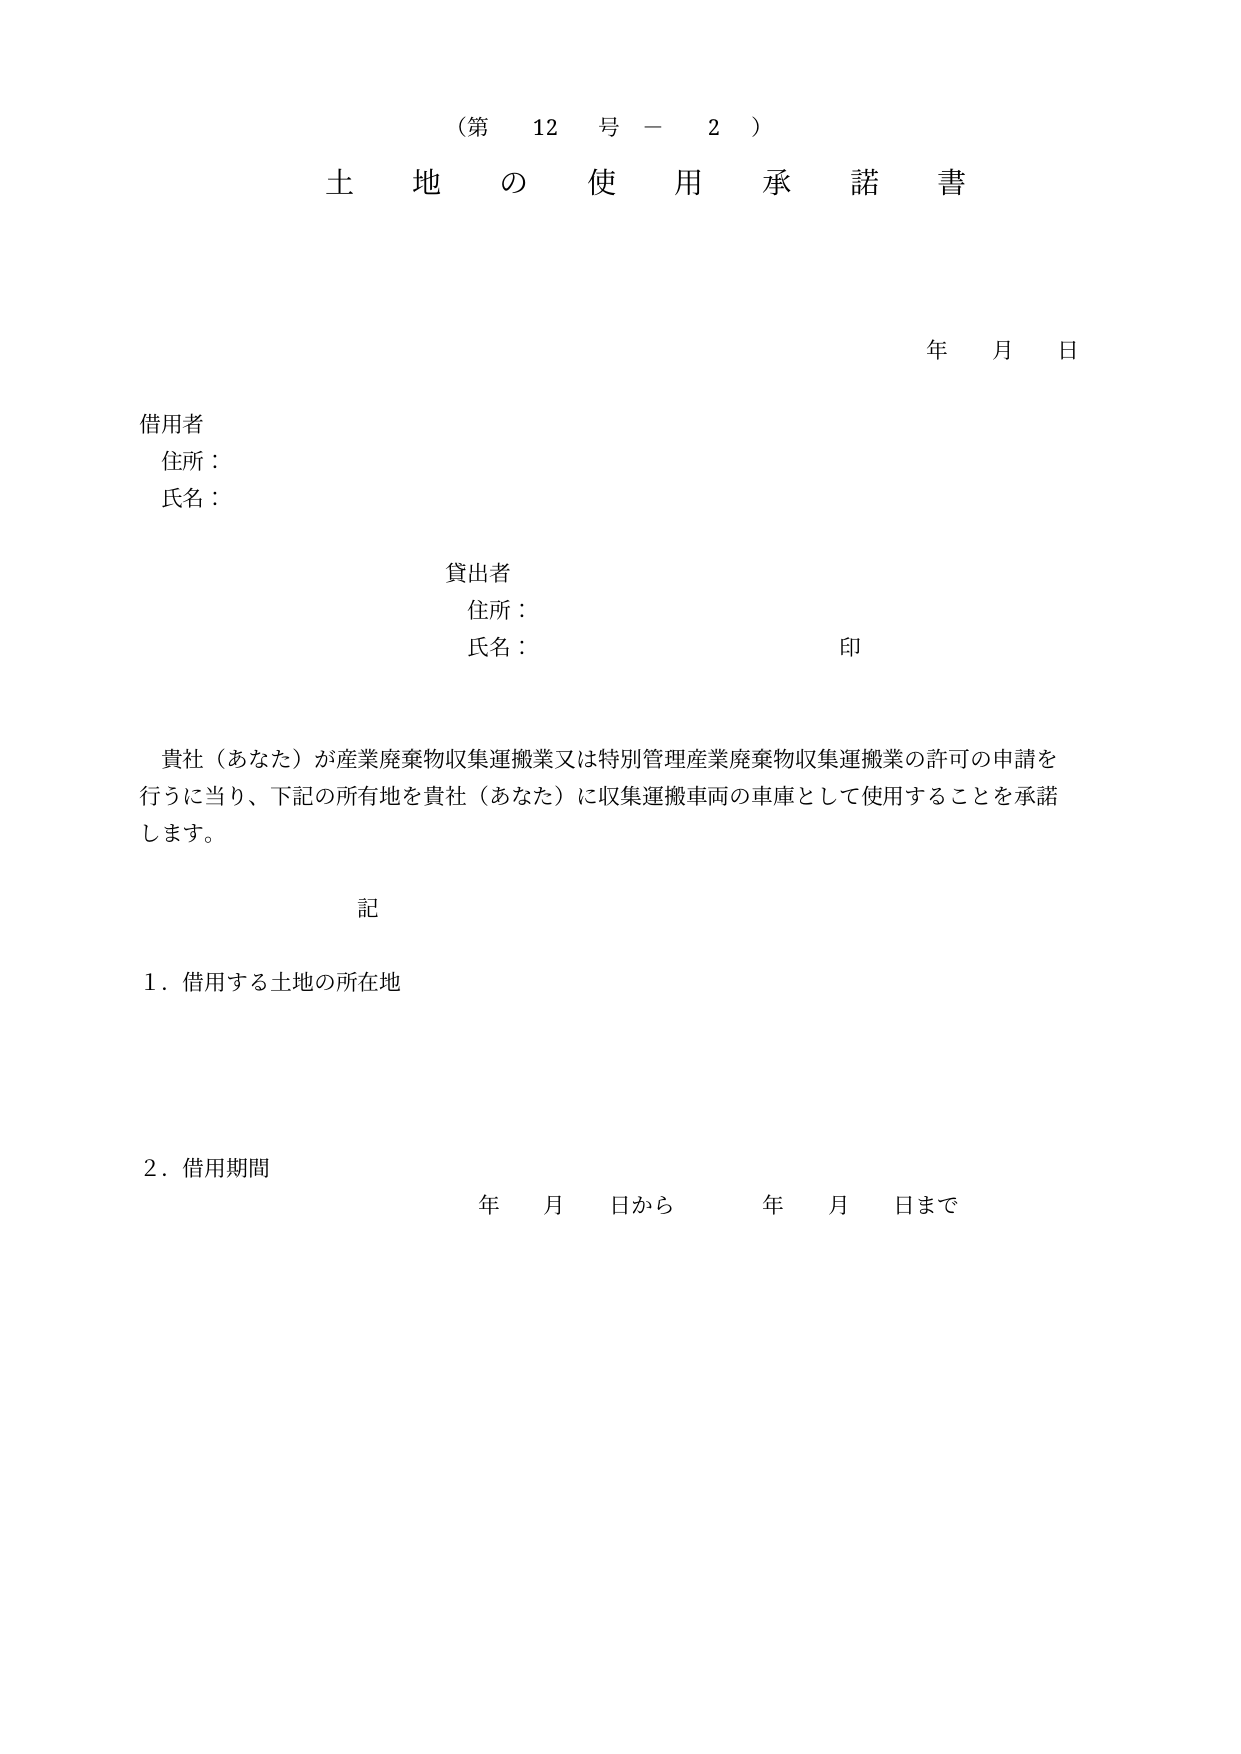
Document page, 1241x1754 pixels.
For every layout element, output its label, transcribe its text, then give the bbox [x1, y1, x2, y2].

text 氏名： 印 [95, 628, 1145, 665]
text 年 月 日 [631, 330, 1145, 367]
text 貴社（あなた）が産業廃棄物収集運搬業又は特別管理産業廃棄物収集運搬業の許可の申請を行うに当り、下記の所有地を貴社（あなた）に収集運搬車両の車庫として使用することを承諾します。 [117, 739, 1077, 851]
text １．借用する土地の所在地 [117, 962, 1145, 999]
text 貸出者 [95, 553, 1145, 590]
text 借用者 [136, 404, 1145, 442]
text 住所： [136, 442, 1145, 479]
text （第12号－2） [95, 107, 1145, 144]
text 氏名： [136, 479, 1145, 516]
text ２．借用期間 [117, 1148, 1145, 1185]
text 記 [117, 888, 1145, 925]
text 土 地 の 使 用 承 諾 書 [139, 144, 1145, 218]
text 住所： [95, 590, 1145, 628]
text 年 月 日から 年 月 日まで [139, 1185, 1145, 1223]
